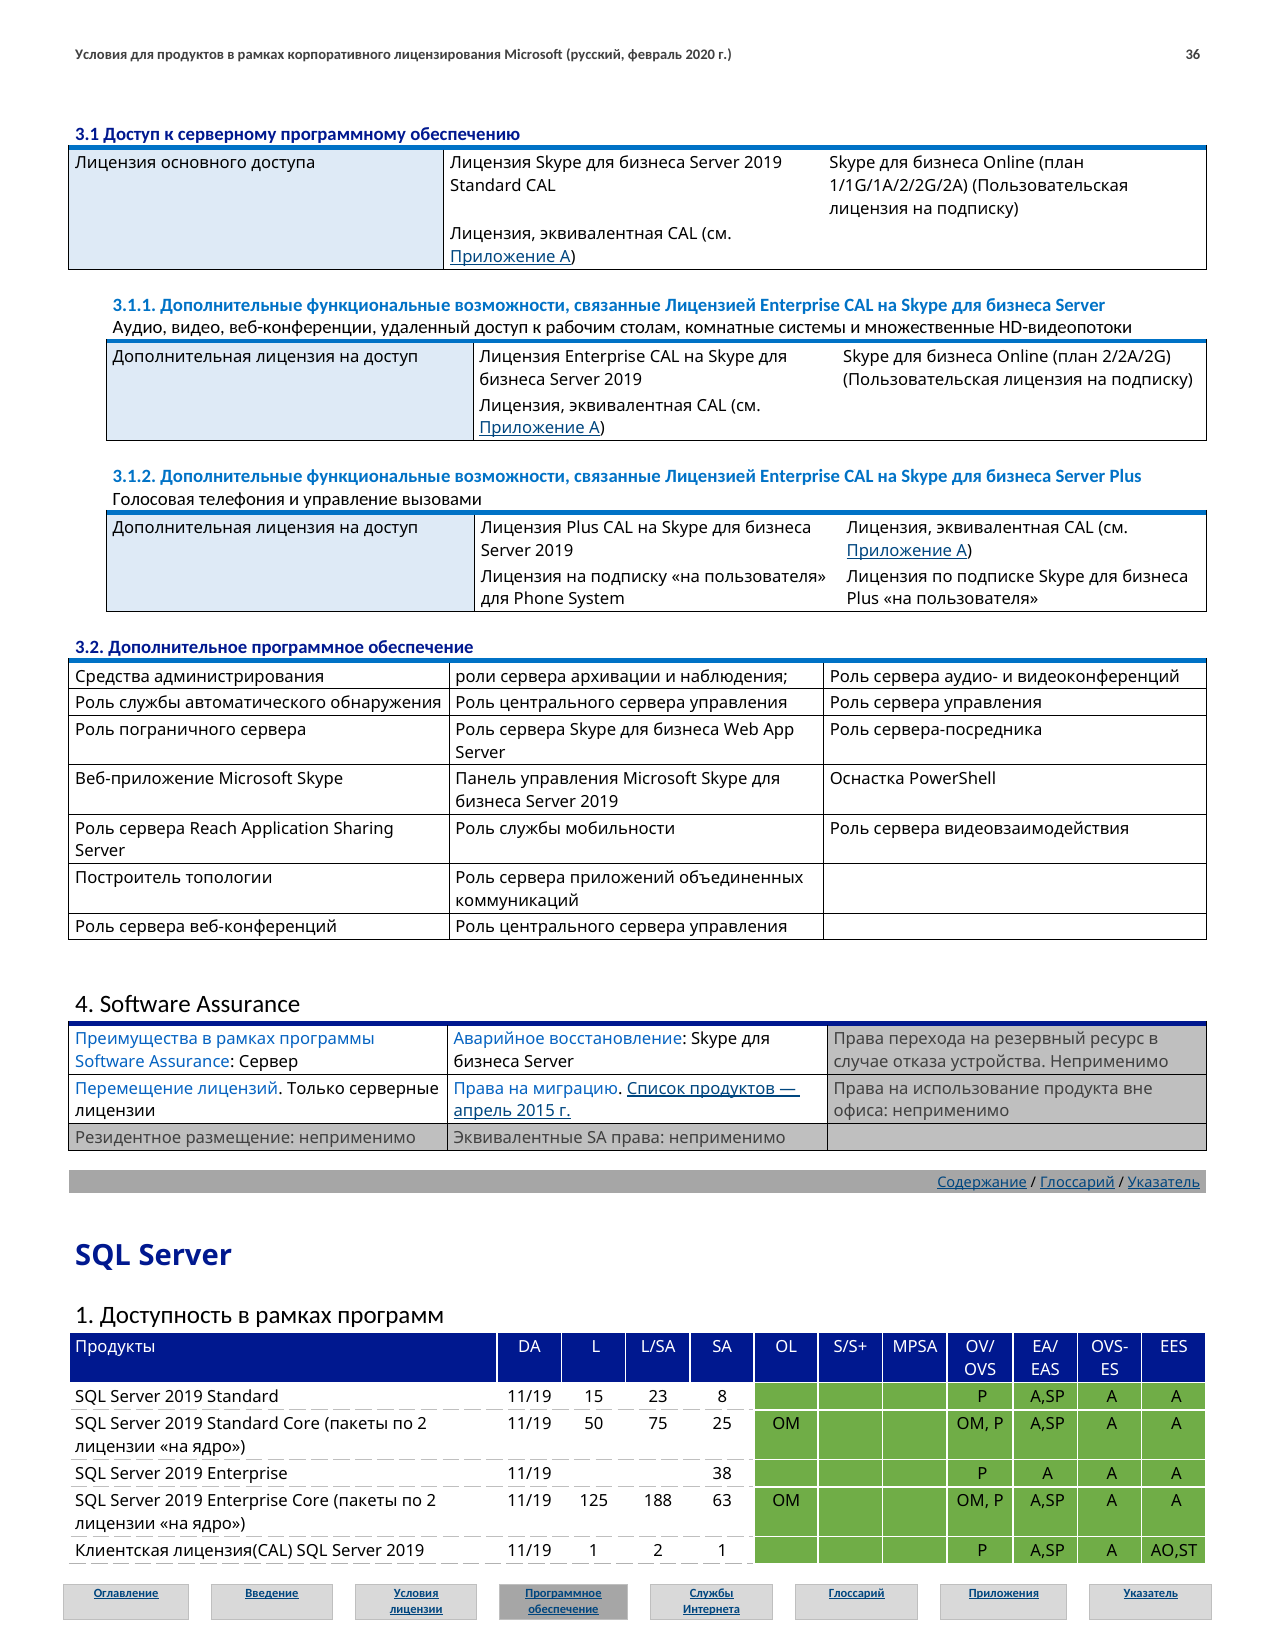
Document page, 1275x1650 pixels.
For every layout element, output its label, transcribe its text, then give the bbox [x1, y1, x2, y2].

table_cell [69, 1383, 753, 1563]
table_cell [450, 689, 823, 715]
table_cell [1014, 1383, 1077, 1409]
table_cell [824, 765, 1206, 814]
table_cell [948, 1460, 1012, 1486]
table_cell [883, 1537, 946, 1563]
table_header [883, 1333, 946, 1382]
subtitle 3.2. Дополнительное программное обеспечение [75, 635, 1200, 658]
list 1. Доступность в рамках программ [75, 1299, 1200, 1330]
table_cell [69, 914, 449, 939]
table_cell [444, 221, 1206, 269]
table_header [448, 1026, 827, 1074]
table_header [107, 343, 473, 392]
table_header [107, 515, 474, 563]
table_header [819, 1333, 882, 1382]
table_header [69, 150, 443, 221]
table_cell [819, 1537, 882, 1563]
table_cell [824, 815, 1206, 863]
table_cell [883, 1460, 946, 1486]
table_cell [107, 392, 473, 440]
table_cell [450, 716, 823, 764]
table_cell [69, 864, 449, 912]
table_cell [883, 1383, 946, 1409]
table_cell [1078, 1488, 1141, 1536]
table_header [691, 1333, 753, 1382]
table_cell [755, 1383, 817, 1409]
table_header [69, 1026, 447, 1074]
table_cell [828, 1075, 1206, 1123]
subtitle 3.1 Доступ к серверному программному обеспечению [75, 122, 1200, 145]
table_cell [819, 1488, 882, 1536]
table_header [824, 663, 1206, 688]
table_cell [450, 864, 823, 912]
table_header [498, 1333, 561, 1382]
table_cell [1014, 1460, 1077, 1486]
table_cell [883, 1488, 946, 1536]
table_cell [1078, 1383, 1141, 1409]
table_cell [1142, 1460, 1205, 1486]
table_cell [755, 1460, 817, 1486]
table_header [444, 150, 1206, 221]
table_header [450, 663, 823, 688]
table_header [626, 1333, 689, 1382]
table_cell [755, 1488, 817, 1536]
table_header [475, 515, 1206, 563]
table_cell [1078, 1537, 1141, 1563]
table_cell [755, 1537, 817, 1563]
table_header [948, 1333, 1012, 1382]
subtitle SQL Server [75, 1234, 1200, 1274]
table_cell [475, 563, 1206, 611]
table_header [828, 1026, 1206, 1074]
subtitle 3.1.2. Дополнительные функциональные возможности, связанные Лицензией Enterprise CAL на Skype для бизнеса Server Plus [112, 464, 1200, 487]
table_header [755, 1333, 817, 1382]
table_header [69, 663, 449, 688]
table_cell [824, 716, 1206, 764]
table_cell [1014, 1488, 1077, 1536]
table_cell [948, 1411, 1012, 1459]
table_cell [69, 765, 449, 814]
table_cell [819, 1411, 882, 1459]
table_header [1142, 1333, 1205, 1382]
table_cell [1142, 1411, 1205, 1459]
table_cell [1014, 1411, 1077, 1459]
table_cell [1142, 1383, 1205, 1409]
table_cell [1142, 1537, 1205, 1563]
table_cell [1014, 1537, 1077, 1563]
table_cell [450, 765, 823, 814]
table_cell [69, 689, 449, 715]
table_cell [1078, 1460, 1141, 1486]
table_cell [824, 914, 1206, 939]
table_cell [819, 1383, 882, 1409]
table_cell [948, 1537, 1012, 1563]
list 4. Software Assurance [75, 988, 1200, 1019]
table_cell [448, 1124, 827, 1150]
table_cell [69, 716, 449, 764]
list Аудио, видео, веб-конференции, удаленный доступ к рабочим столам, комнатные системы и множественные HD-видеопотоки [112, 316, 1200, 339]
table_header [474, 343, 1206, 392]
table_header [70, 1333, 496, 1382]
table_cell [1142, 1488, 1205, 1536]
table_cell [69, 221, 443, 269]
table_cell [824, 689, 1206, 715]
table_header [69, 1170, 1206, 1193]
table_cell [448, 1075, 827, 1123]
list Голосовая телефония и управление вызовами [112, 487, 1200, 510]
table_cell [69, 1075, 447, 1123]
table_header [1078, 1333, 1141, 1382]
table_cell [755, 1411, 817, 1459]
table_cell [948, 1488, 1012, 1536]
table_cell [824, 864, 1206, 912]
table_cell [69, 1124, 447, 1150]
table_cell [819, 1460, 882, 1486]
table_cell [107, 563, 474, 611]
subtitle 3.1.1. Дополнительные функциональные возможности, связанные Лицензией Enterprise CAL на Skype для бизнеса Server [112, 293, 1200, 316]
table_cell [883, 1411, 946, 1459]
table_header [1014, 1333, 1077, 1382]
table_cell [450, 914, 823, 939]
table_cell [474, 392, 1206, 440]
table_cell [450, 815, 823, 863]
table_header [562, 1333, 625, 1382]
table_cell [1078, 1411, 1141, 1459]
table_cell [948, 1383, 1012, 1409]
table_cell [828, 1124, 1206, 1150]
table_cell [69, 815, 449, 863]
